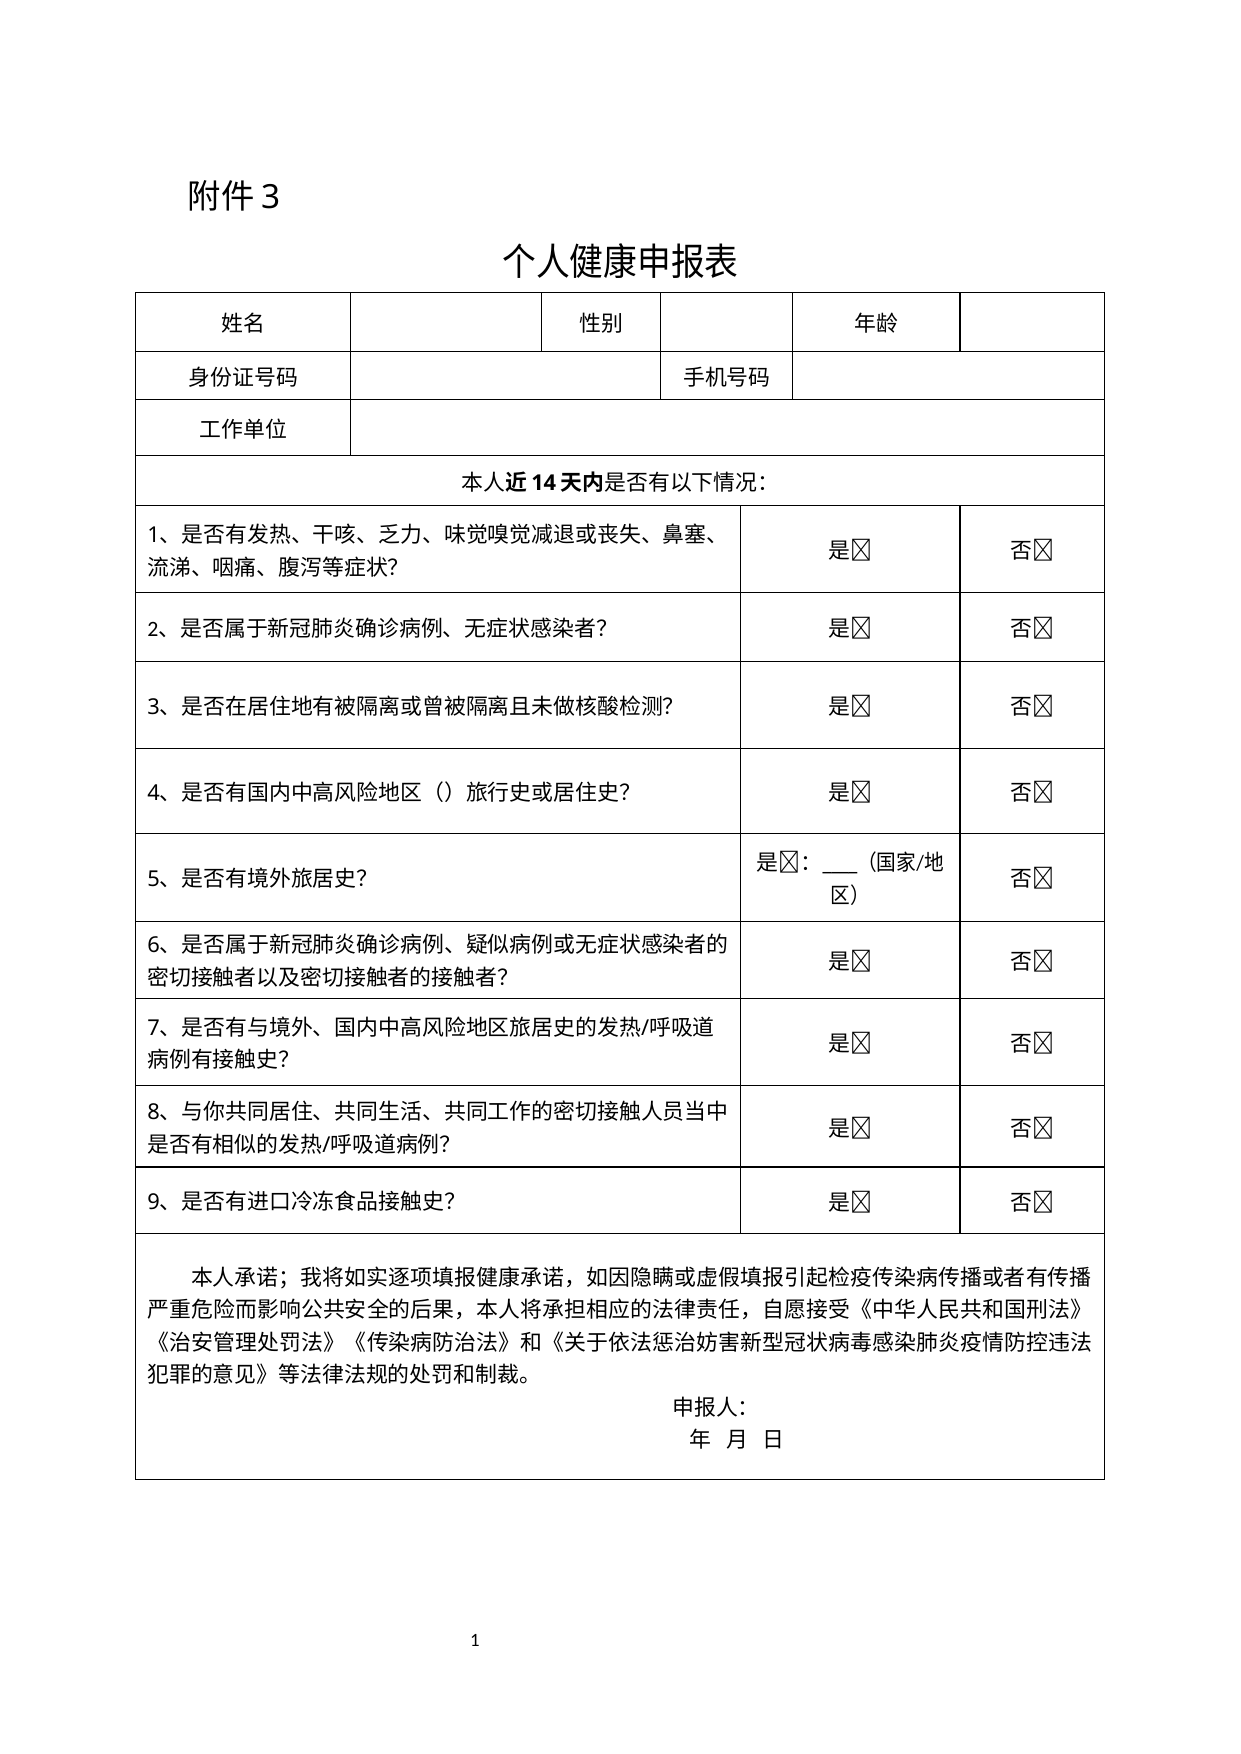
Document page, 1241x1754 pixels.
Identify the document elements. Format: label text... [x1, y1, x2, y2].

table_cell 6、是否属于新冠肺炎确诊病例、疑似病例或无症状感染者的密切接触者以及密切接触者的接触者？ [136, 922, 740, 998]
table_cell [351, 352, 660, 399]
table_cell 工作单位 [136, 400, 350, 455]
table_cell 是：____（国家/地区） [741, 834, 959, 921]
table_cell 4、是否有国内中高风险地区（）旅行史或居住史？ [136, 749, 740, 833]
table_cell 是 [741, 749, 959, 833]
table_cell 5、是否有境外旅居史？ [136, 834, 740, 921]
table_cell 是 [741, 999, 959, 1085]
table_cell 8、与你共同居住、共同生活、共同工作的密切接触人员当中是否有相似的发热/呼吸道病例？ [136, 1086, 740, 1166]
table_cell 本人近14天内是否有以下情况： [136, 456, 1104, 505]
text 附件3 [187, 162, 1053, 227]
table_cell [351, 400, 1104, 455]
table_cell 身份证号码 [136, 352, 350, 399]
table_cell 否 [961, 506, 1104, 592]
table_cell 2、是否属于新冠肺炎确诊病例、无症状感染者？ [136, 593, 740, 661]
table_header 姓名 [136, 293, 350, 351]
table_cell 是 [741, 1086, 959, 1166]
table_cell 手机号码 [661, 352, 792, 399]
table_cell 否 [961, 593, 1104, 661]
table_header [661, 293, 792, 351]
table_cell 否 [961, 834, 1104, 921]
table_header 性别 [542, 293, 660, 351]
table_cell 是 [741, 593, 959, 661]
table_cell 1、是否有发热、干咳、乏力、味觉嗅觉减退或丧失、鼻塞、流涕、咽痛、腹泻等症状？ [136, 506, 740, 592]
table_cell 否 [961, 1168, 1104, 1233]
table_cell 是 [741, 922, 959, 998]
table_cell 3、是否在居住地有被隔离或曾被隔离且未做核酸检测？ [136, 662, 740, 747]
table_header [961, 293, 1104, 351]
table_cell 是 [741, 506, 959, 592]
table_header [351, 293, 541, 351]
table_cell 是 [741, 662, 959, 747]
table_cell 否 [961, 749, 1104, 833]
table_cell 否 [961, 999, 1104, 1085]
table_cell 否 [961, 922, 1104, 998]
table_cell [793, 352, 1104, 399]
table_cell 9、是否有进口冷冻食品接触史？ [136, 1168, 740, 1233]
table_header 年龄 [793, 293, 959, 351]
table_cell 否 [961, 1086, 1104, 1166]
table_cell 本人承诺；我将如实逐项填报健康承诺，如因隐瞒或虚假填报引起检疫传染病传播或者有传播严重危险而影响公共安全的后果，本人将承担相应的法律责任，自愿接受《中华人民共和国刑法》《治安管理处罚法》《传染病防治法》和《关于依法惩治妨害新型冠状病毒感染肺炎疫情防控违法犯罪的意见》等法律法规的处罚和制裁。 申报人： 年 月 日 [136, 1234, 1104, 1479]
table_cell 7、是否有与境外、国内中高风险地区旅居史的发热/呼吸道病例有接触史？ [136, 999, 740, 1085]
text 个人健康申报表 [187, 227, 1053, 292]
table_cell 否 [961, 662, 1104, 747]
table_cell 是 [741, 1168, 959, 1233]
